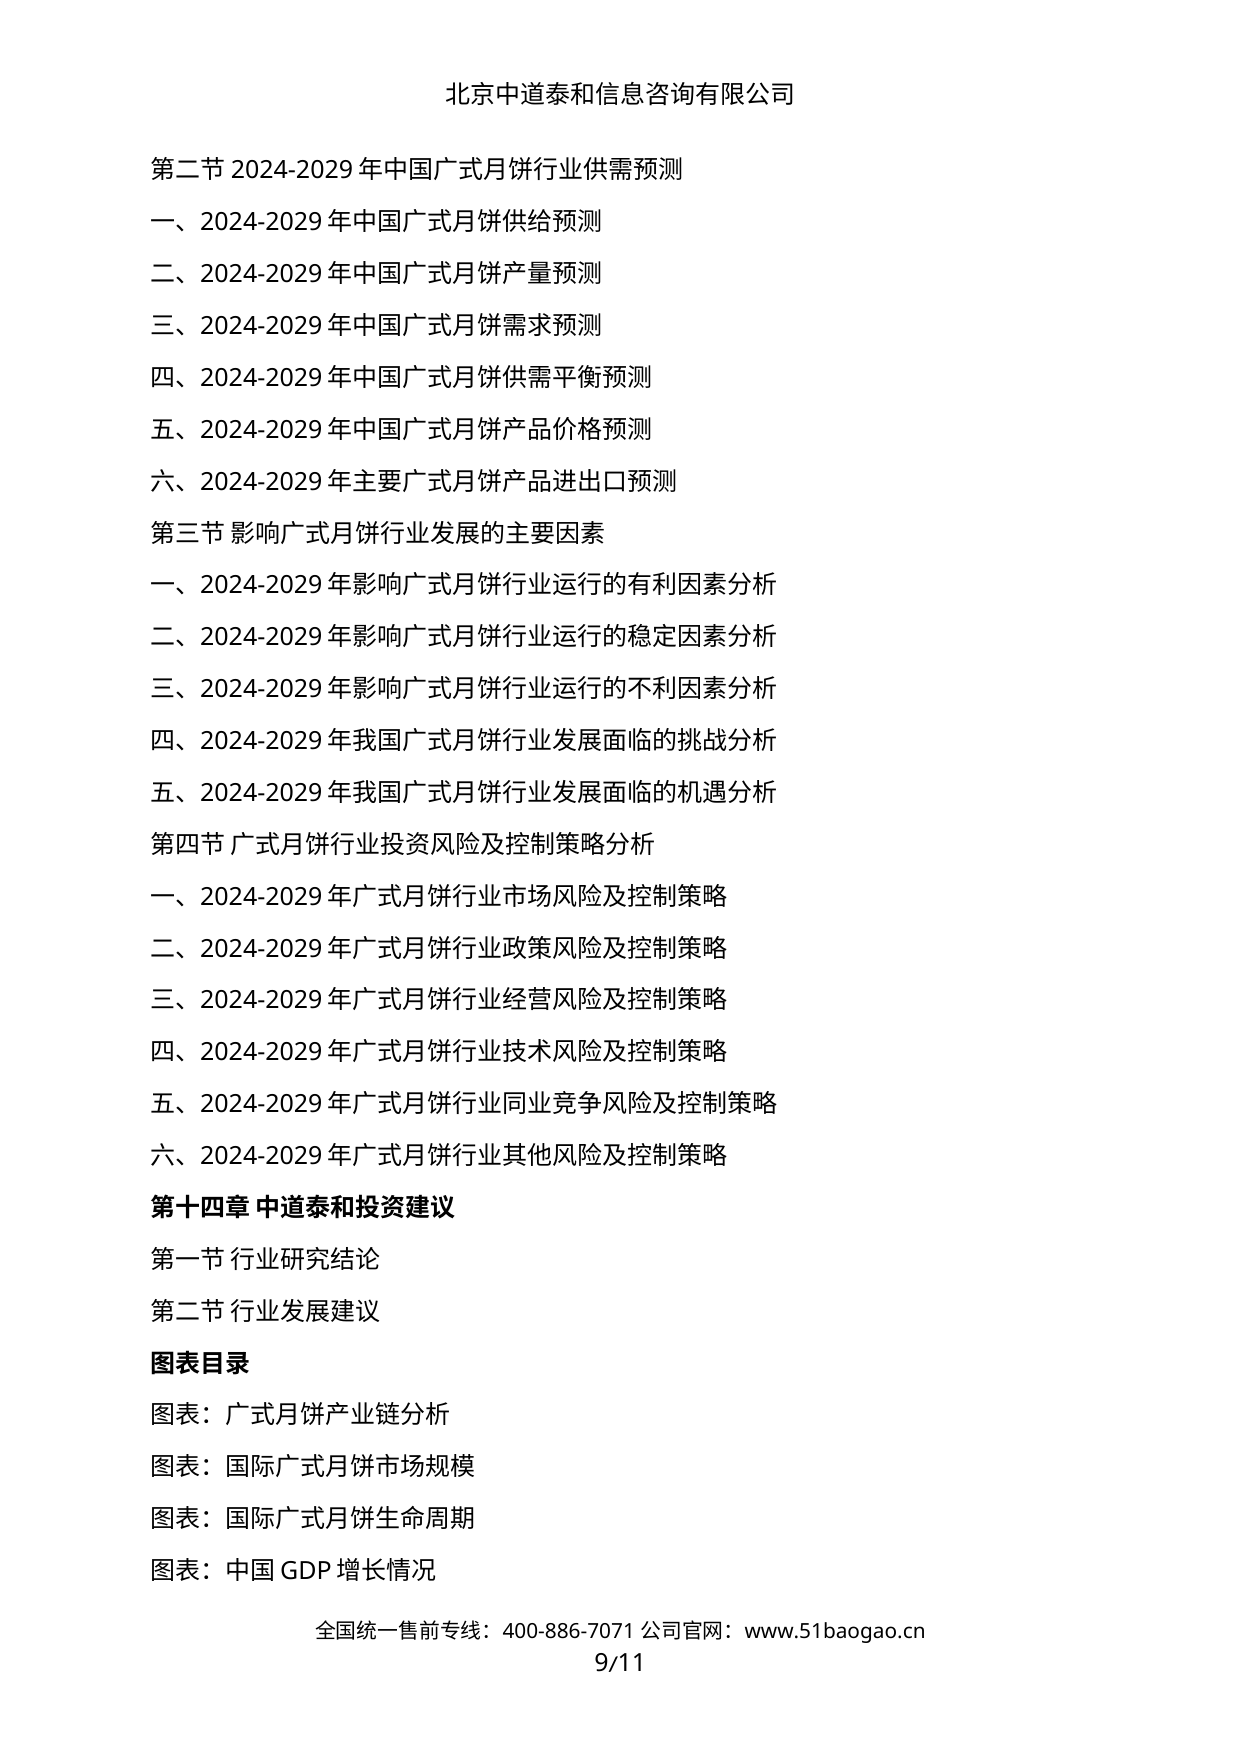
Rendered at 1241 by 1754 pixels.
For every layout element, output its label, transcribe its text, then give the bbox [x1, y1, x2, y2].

text 四、2024-2029年我国广式月饼行业发展面临的挑战分析 [150, 721, 1090, 757]
text 六、2024-2029年广式月饼行业其他风险及控制策略 [150, 1136, 1090, 1172]
text 一、2024-2029年中国广式月饼供给预测 [150, 202, 1090, 238]
text 三、2024-2029年中国广式月饼需求预测 [150, 306, 1090, 342]
text 图表目录 [150, 1343, 1090, 1379]
text 图表：国际广式月饼市场规模 [150, 1447, 1090, 1483]
text 三、2024-2029年影响广式月饼行业运行的不利因素分析 [150, 669, 1090, 705]
text 五、2024-2029年中国广式月饼产品价格预测 [150, 409, 1090, 446]
text 图表：广式月饼产业链分析 [150, 1395, 1090, 1431]
text 二、2024-2029年广式月饼行业政策风险及控制策略 [150, 928, 1090, 964]
text 图表：国际广式月饼生命周期 [150, 1499, 1090, 1535]
text 五、2024-2029年广式月饼行业同业竞争风险及控制策略 [150, 1084, 1090, 1120]
text 四、2024-2029年广式月饼行业技术风险及控制策略 [150, 1032, 1090, 1068]
text 第四节 广式月饼行业投资风险及控制策略分析 [150, 824, 1090, 861]
text 六、2024-2029年主要广式月饼产品进出口预测 [150, 461, 1090, 497]
text 一、2024-2029年广式月饼行业市场风险及控制策略 [150, 876, 1090, 912]
text 五、2024-2029年我国广式月饼行业发展面临的机遇分析 [150, 772, 1090, 809]
text 二、2024-2029年影响广式月饼行业运行的稳定因素分析 [150, 617, 1090, 653]
text 第一节 行业研究结论 [150, 1239, 1090, 1276]
text 第二节 2024-2029年中国广式月饼行业供需预测 [150, 150, 1090, 186]
text 三、2024-2029年广式月饼行业经营风险及控制策略 [150, 980, 1090, 1016]
text 图表：中国GDP增长情况 [150, 1551, 1090, 1587]
text 二、2024-2029年中国广式月饼产量预测 [150, 254, 1090, 290]
text 一、2024-2029年影响广式月饼行业运行的有利因素分析 [150, 565, 1090, 601]
text 第三节 影响广式月饼行业发展的主要因素 [150, 513, 1090, 549]
text 第二节 行业发展建议 [150, 1291, 1090, 1327]
text 第十四章 中道泰和投资建议 [150, 1187, 1090, 1224]
text 四、2024-2029年中国广式月饼供需平衡预测 [150, 357, 1090, 394]
